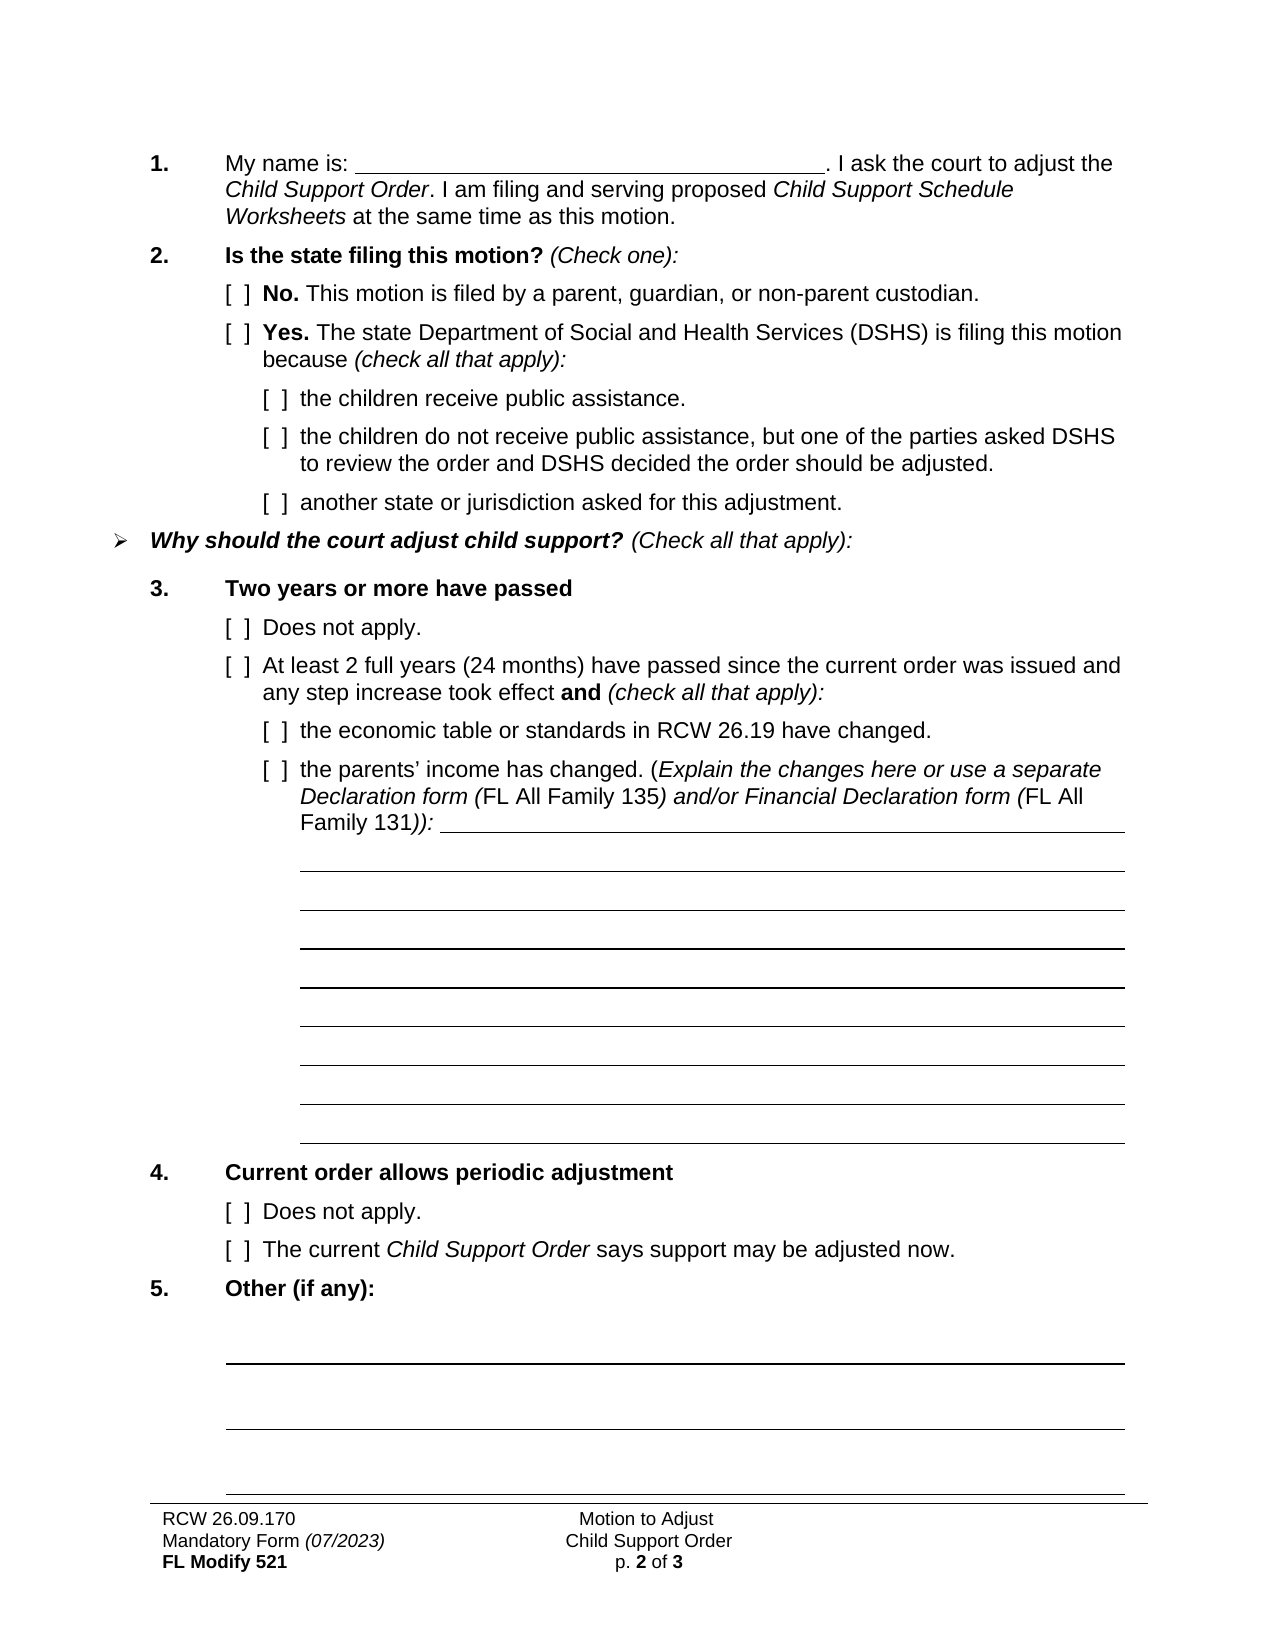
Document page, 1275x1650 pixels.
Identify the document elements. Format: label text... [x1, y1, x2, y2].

list 1. My name is: . I ask the court to adjust the Child Support Order. I am filing and serving proposed Child Support Schedule Worksheets at the same time as this motion. [150, 150, 1125, 229]
text [ ] the parents’ income has changed. (Explain the changes here or use a separate Declaration form (FL All Family 135) and/or Financial Declaration form (FL All Family 131)): [262, 756, 1125, 835]
text [ ] The current Child Support Order says support may be adjusted now. [225, 1236, 1125, 1263]
text Why should the court adjust child support? (Check all that apply): [112, 527, 1125, 554]
list 5. Other (if any): [150, 1275, 1125, 1302]
text [ ] Does not apply. [225, 1198, 1125, 1224]
text [ ] the economic table or standards in RCW 26.19 have changed. [262, 717, 1125, 744]
text [ ] another state or jurisdiction asked for this adjustment. [262, 488, 1125, 515]
list 4. Current order allows periodic adjustment [150, 1159, 1125, 1185]
text [ ] Does not apply. [225, 613, 1125, 640]
text [ ] the children receive public assistance. [262, 384, 1125, 411]
text [ ] the children do not receive public assistance, but one of the parties asked DSHS to review the order and DSHS decided the order should be adjusted. [262, 423, 1125, 476]
list 3. Two years or more have passed [150, 574, 1125, 601]
text [ ] At least 2 full years (24 months) have passed since the current order was issued and any step increase took effect and (check all that apply): [225, 652, 1125, 705]
text [ ] Yes. The state Department of Social and Health Services (DSHS) is filing this motion because (check all that apply): [225, 319, 1125, 372]
text [ ] No. This motion is filed by a parent, guardian, or non-parent custodian. [225, 280, 1125, 307]
list 2. Is the state filing this motion? (Check one): [150, 242, 1125, 268]
